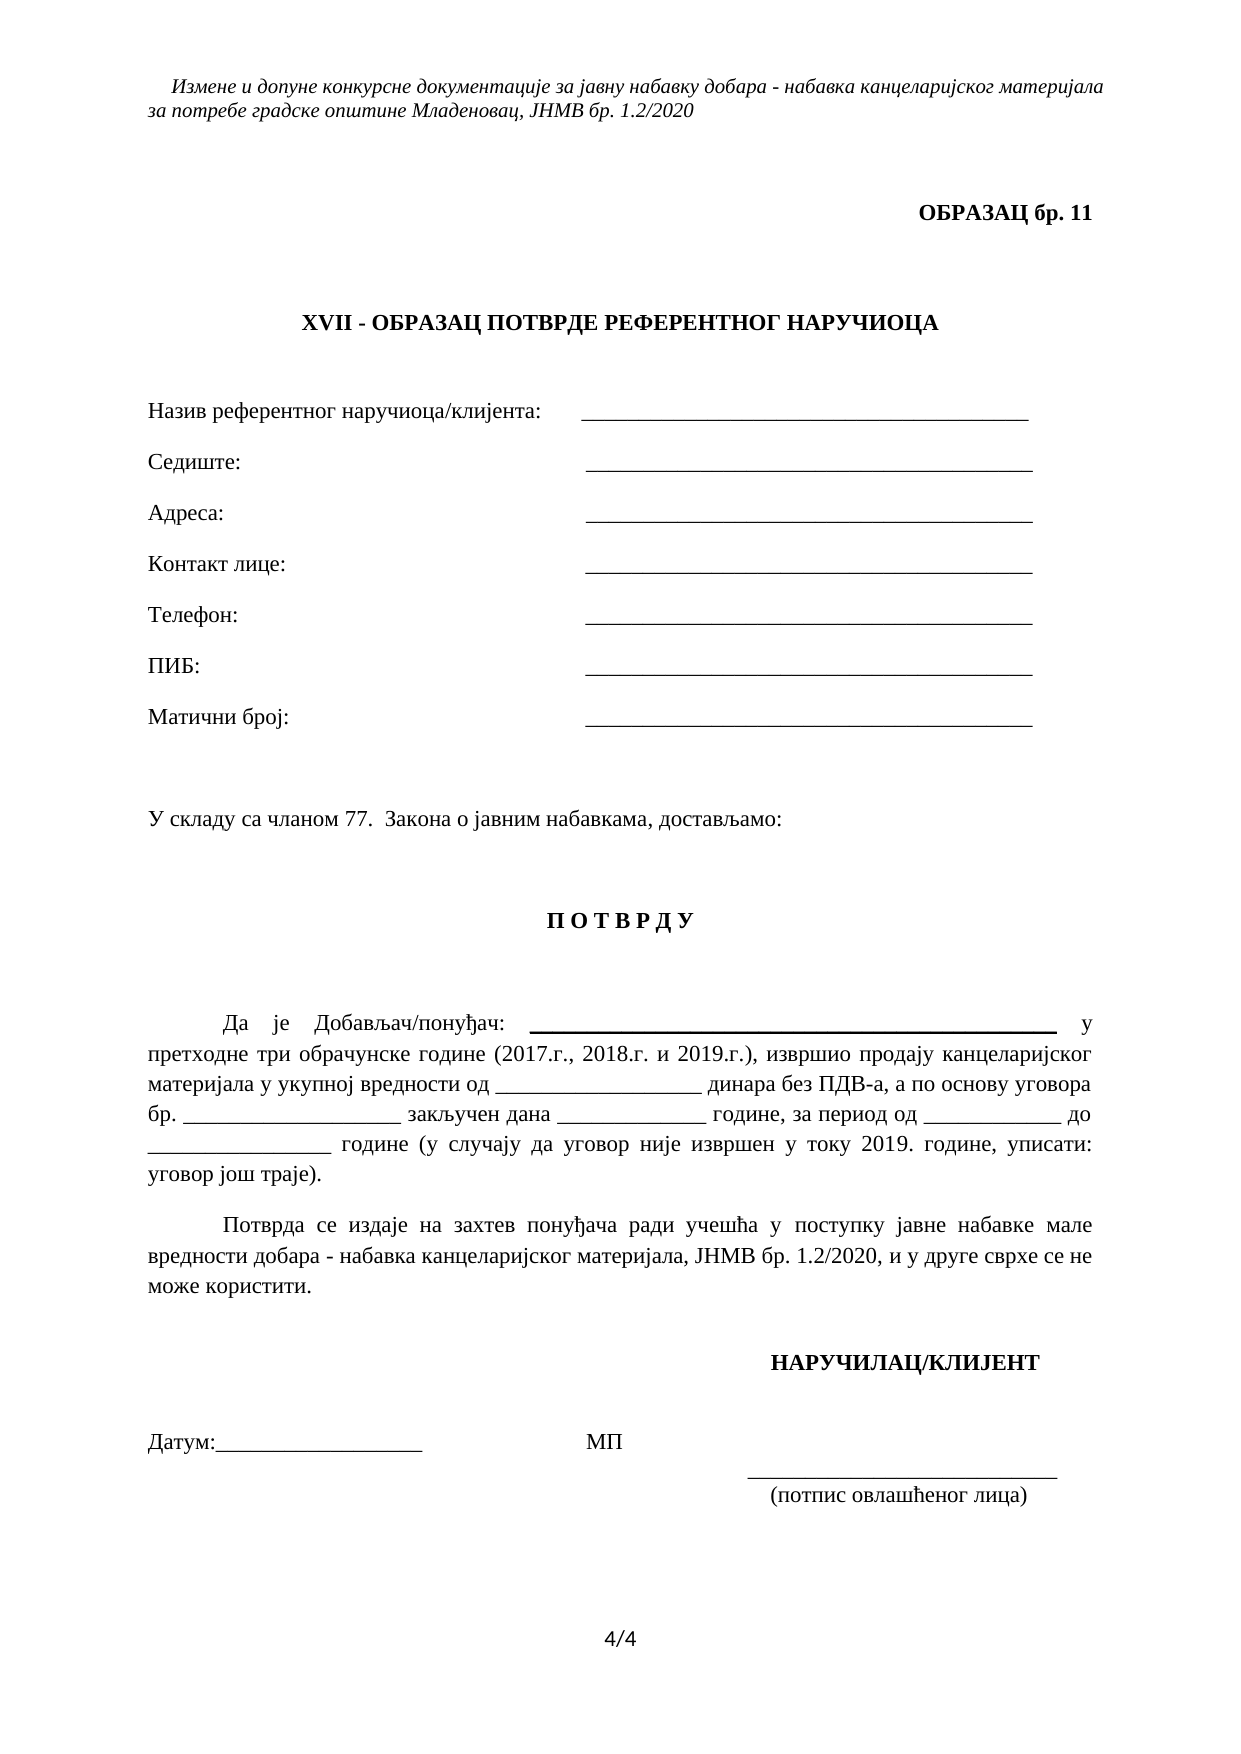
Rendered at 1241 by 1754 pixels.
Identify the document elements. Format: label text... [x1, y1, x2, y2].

text Назив референтног наручиоца/клијента: _______________________________________ [148, 397, 1092, 423]
text Телефон: _______________________________________ [148, 601, 1092, 627]
text П О Т В Р Д У [148, 907, 1092, 934]
text Контакт лице: _______________________________________ [148, 550, 1092, 576]
subtitle XVII - ОБРАЗАЦ ПОТВРДЕ РЕФЕРЕНТНОГ НАРУЧИОЦА [148, 309, 1092, 336]
text Адреса: _______________________________________ [148, 499, 1092, 525]
text ПИБ: _______________________________________ [148, 652, 1092, 678]
text Датум:__________________ МП [148, 1428, 1092, 1455]
text ___________________________ (потпис овлашћеног лица) [148, 1455, 1092, 1507]
text НАРУЧИЛАЦ/КЛИЈЕНТ [148, 1349, 1092, 1376]
text Потврда се издаје на захтев понуђача ради учешћа у поступку јавне набавке мале вредности добара - набавка канцеларијског материјала, ЈНМВ бр. 1.2/2020, и у друге сврхе се не може користити. [148, 1212, 1092, 1298]
subtitle ОБРАЗАЦ бр. 11 [148, 199, 1092, 225]
text Матични број: _______________________________________ [148, 703, 1092, 729]
text Седиште: _______________________________________ [148, 448, 1092, 474]
text У складу са чланом 77. Закона о јавним набавкама, достављамо: [148, 805, 1092, 832]
text Да је Добављач/понуђач: ______________________________________________ у претходне три обрачунске године (2017.г., 2018.г. и 2019.г.), извршио продају канцеларијског материјала у укупној вредности од __________________ динара без ПДВ-а, а по основу уговора бр. ___________________ закључен дана _____________ године, за период од ____________ до ________________ године (у случају да уговор није извршен у току 2019. године, уписати: уговор још траје). [148, 1009, 1092, 1187]
